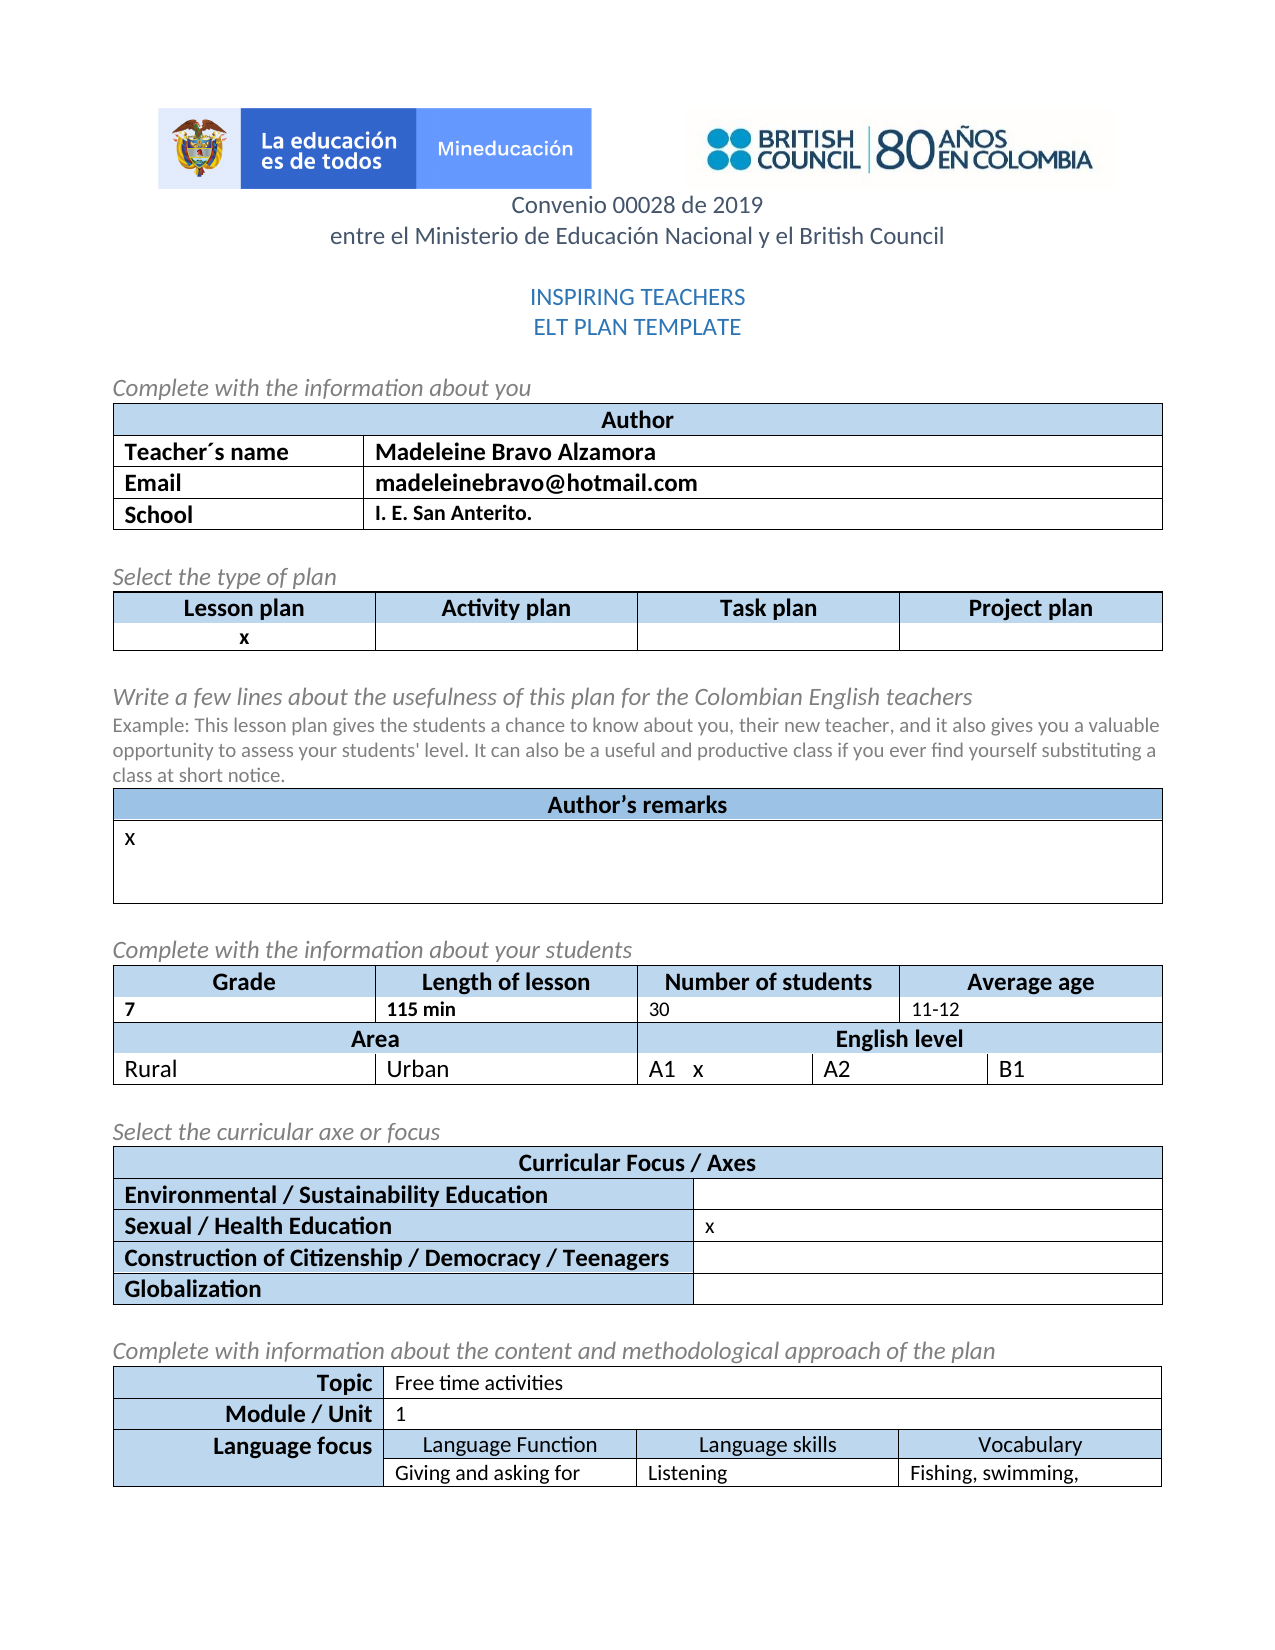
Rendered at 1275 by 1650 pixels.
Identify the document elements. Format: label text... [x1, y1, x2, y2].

table_cell Construction of Citizenship / Democracy / Teenagers [114, 1242, 693, 1272]
table_header Task plan [638, 593, 899, 623]
table_cell Globalization [114, 1274, 693, 1304]
text INSPIRING TEACHERS [112, 281, 1162, 312]
table_header Length of lesson [376, 966, 637, 997]
table_cell [694, 1242, 1162, 1272]
table_header Lesson plan [114, 593, 375, 623]
table_cell Giving and asking for information about free time-activities. [384, 1459, 636, 1486]
table_cell Language focus [114, 1430, 383, 1486]
table_cell [694, 1274, 1162, 1304]
table_cell 11-12 [900, 997, 1162, 1022]
table_cell Listening Speaking Reading and writing. [637, 1459, 898, 1486]
text Complete with the information about you [112, 373, 1162, 403]
table_header Author’s remarks [114, 789, 1162, 819]
table_cell 7 [114, 997, 375, 1022]
table_cell [638, 623, 899, 650]
table_cell I. E. San Anterito. [364, 499, 1162, 529]
text Select the type of plan [112, 561, 1162, 591]
table_cell English level [638, 1023, 1162, 1053]
table_header Project plan [900, 593, 1162, 623]
table_header Free time activities [384, 1367, 1161, 1398]
table_cell Email [114, 467, 363, 498]
table_cell Vocabulary [899, 1430, 1161, 1458]
table_cell Teacher´s name [114, 436, 363, 466]
table_header Grade [114, 966, 375, 997]
text Example: This lesson plan gives the students a chance to know about you, their new teacher, and it also gives you a valuable opportunity to assess your students' level. It can also be a useful and productive class if you ever find yourself substituting a class at short notice. [112, 712, 1162, 788]
picture [686, 108, 1114, 190]
text ELT PLAN TEMPLATE [112, 312, 1162, 342]
table_cell Rural [114, 1054, 375, 1084]
picture [158, 108, 592, 189]
table_cell x [114, 821, 1162, 903]
table_cell Sexual / Health Education [114, 1210, 693, 1241]
table_cell 1 [384, 1399, 1161, 1429]
table_cell madeleinebravo@hotmail.com [364, 467, 1162, 498]
table_cell Fishing, swimming, watching TV, dancing, and playing video games. [899, 1459, 1161, 1486]
text Select the curricular axe or focus [112, 1116, 1162, 1146]
table_cell A2 [813, 1054, 987, 1084]
table_cell [376, 623, 637, 650]
table_cell Module / Unit [114, 1399, 383, 1429]
text Complete with the information about your students [112, 934, 1162, 965]
table_cell x [114, 623, 375, 650]
table_header Author [114, 404, 1162, 435]
table_cell [900, 623, 1162, 650]
table_cell 115 min [376, 997, 637, 1022]
table_header Curricular Focus / Axes [114, 1147, 1162, 1178]
table_cell Madeleine Bravo Alzamora [364, 436, 1162, 466]
table_cell Urban [376, 1054, 637, 1084]
text Complete with information about the content and methodological approach of the plan [112, 1336, 1162, 1366]
table_cell Area [114, 1023, 637, 1053]
table_header Activity plan [376, 593, 637, 623]
table_cell [694, 1179, 1162, 1209]
table_cell Environmental / Sustainability Education [114, 1179, 693, 1209]
table_cell A1 x [638, 1054, 812, 1084]
table_header Topic [114, 1367, 383, 1398]
table_header Average age [900, 966, 1162, 997]
table_cell 30 [638, 997, 899, 1022]
table_cell Language skills [637, 1430, 898, 1458]
table_header Number of students [638, 966, 899, 997]
table_cell x [694, 1210, 1162, 1241]
table_cell School [114, 499, 363, 529]
table_cell B1 [988, 1054, 1162, 1084]
text Write a few lines about the usefulness of this plan for the Colombian English teachers [112, 681, 1162, 712]
table_cell Language Function [384, 1430, 636, 1458]
